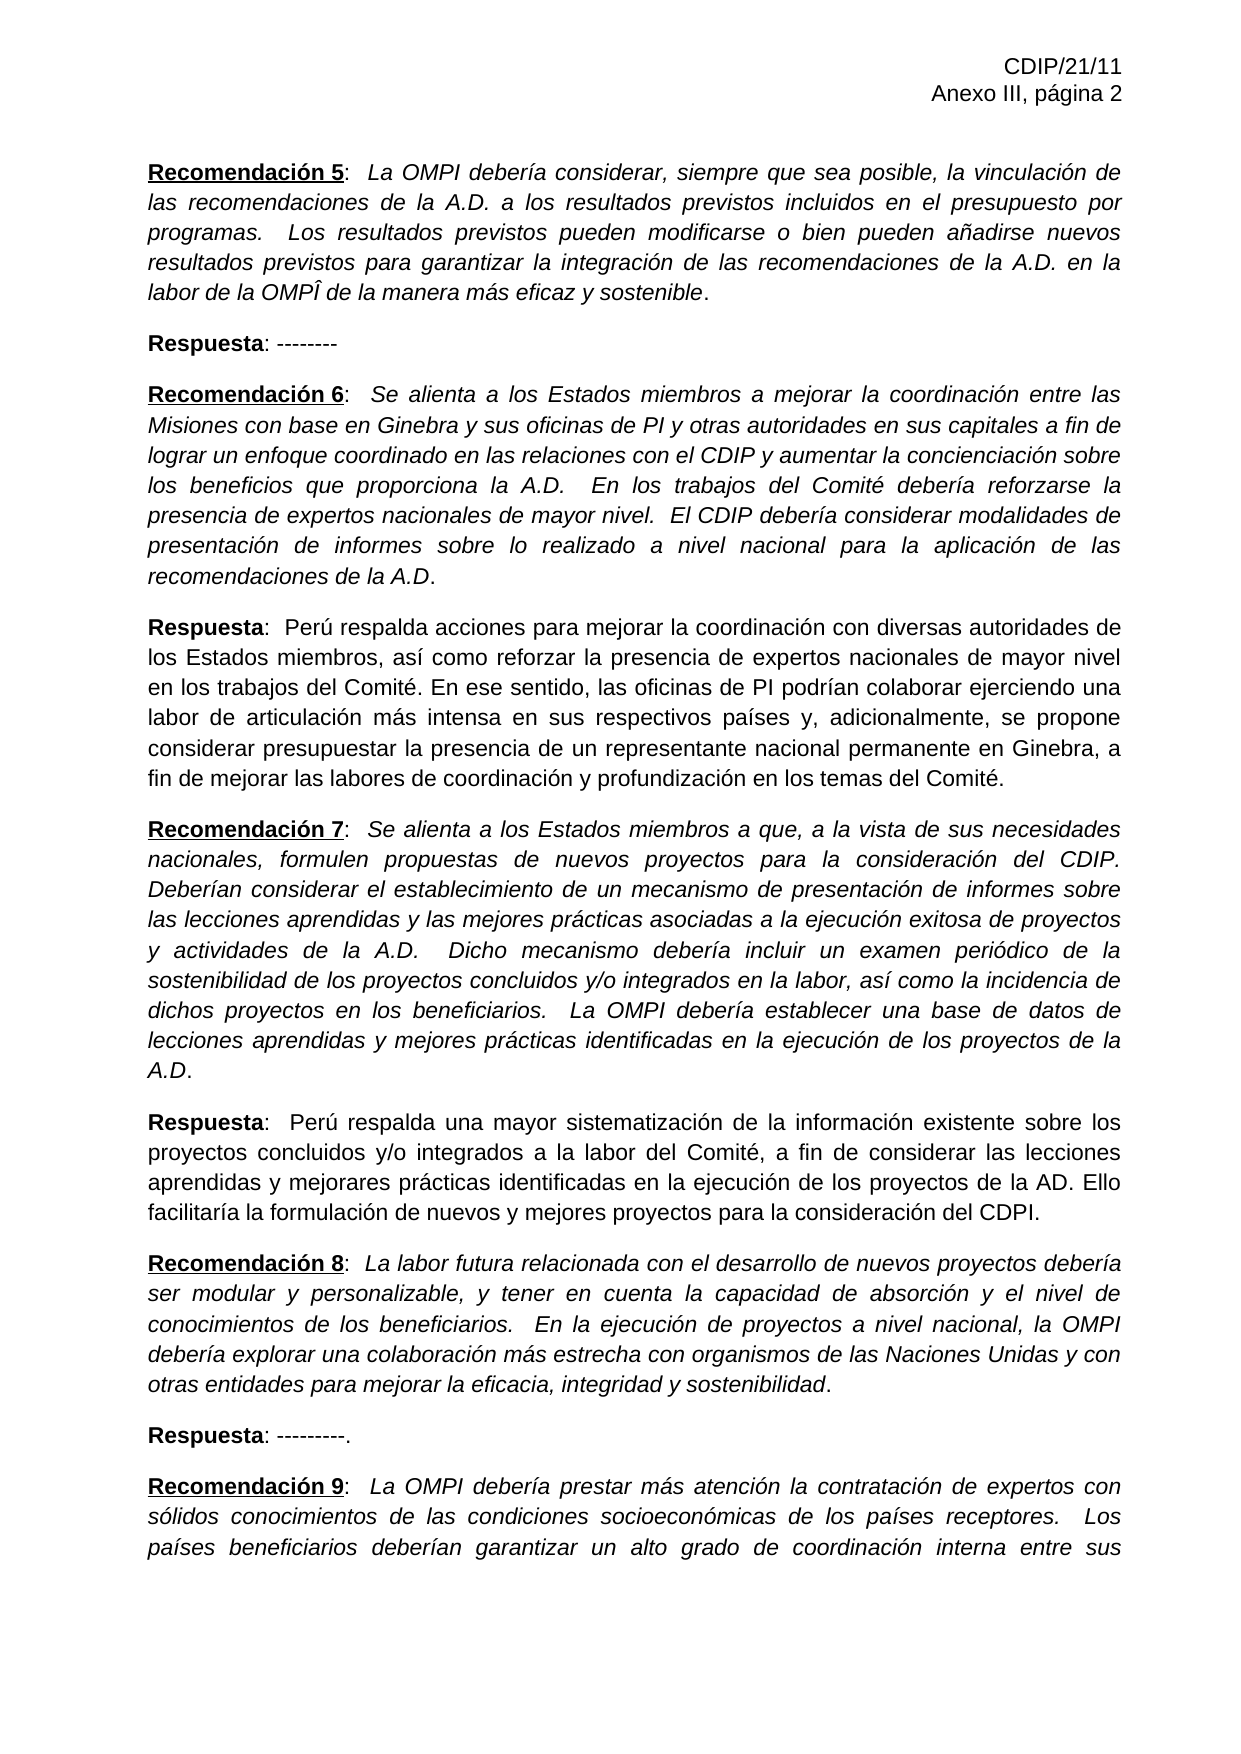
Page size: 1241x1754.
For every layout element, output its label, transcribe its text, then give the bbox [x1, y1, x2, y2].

text Respuesta: Perú respalda una mayor sistematización de la información existente sobre los proyectos concluidos y/o integrados a la labor del Comité, a fin de considerar las lecciones aprendidas y mejorares prácticas identificadas en la ejecución de los proyectos de la AD. Ello facilitaría la formulación de nuevos y mejores proyectos para la consideración del CDPI. [148, 1108, 1122, 1226]
text Recomendación 6: Se alienta a los Estados miembros a mejorar la coordinación entre las Misiones con base en Ginebra y sus oficinas de PI y otras autoridades en sus capitales a fin de lograr un enfoque coordinado en las relaciones con el CDIP y aumentar la concienciación sobre los beneficios que proporciona la A.D. En los trabajos del Comité debería reforzarse la presencia de expertos nacionales de mayor nivel. El CDIP debería considerar modalidades de presentación de informes sobre lo realizado a nivel nacional para la aplicación de las recomendaciones de la A.D. [148, 381, 1122, 589]
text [148, 1473, 1122, 1560]
text Recomendación 7: Se alienta a los Estados miembros a que, a la vista de sus necesidades nacionales, formulen propuestas de nuevos proyectos para la consideración del CDIP. Deberían considerar el establecimiento de un mecanismo de presentación de informes sobre las lecciones aprendidas y las mejores prácticas asociadas a la ejecución exitosa de proyectos y actividades de la A.D. Dicho mecanismo debería incluir un examen periódico de la sostenibilidad de los proyectos concluidos y/o integrados en la labor, así como la incidencia de dichos proyectos en los beneficiarios. La OMPI debería establecer una base de datos de lecciones aprendidas y mejores prácticas identificadas en la ejecución de los proyectos de la A.D. [148, 816, 1122, 1084]
text Recomendación 8: La labor futura relacionada con el desarrollo de nuevos proyectos debería ser modular y personalizable, y tener en cuenta la capacidad de absorción y el nivel de conocimientos de los beneficiarios. En la ejecución de proyectos a nivel nacional, la OMPI debería explorar una colaboración más estrecha con organismos de las Naciones Unidas y con otras entidades para mejorar la eficacia, integridad y sostenibilidad. [148, 1250, 1122, 1397]
text Recomendación 5: La OMPI debería considerar, siempre que sea posible, la vinculación de las recomendaciones de la A.D. a los resultados previstos incluidos en el presupuesto por programas. Los resultados previstos pueden modificarse o bien pueden añadirse nuevos resultados previstos para garantizar la integración de las recomendaciones de la A.D. en la labor de la OMPÎ de la manera más eficaz y sostenible. [148, 158, 1122, 306]
text Respuesta: -------- [148, 330, 1122, 357]
text Respuesta: Perú respalda acciones para mejorar la coordinación con diversas autoridades de los Estados miembros, así como reforzar la presencia de expertos nacionales de mayor nivel en los trabajos del Comité. En ese sentido, las oficinas de PI podrían colaborar ejerciendo una labor de articulación más intensa en sus respectivos países y, adicionalmente, se propone considerar presupuestar la presencia de un representante nacional permanente en Ginebra, a fin de mejorar las labores de coordinación y profundización en los temas del Comité. [148, 614, 1122, 791]
text Respuesta: ---------. [148, 1422, 1122, 1448]
